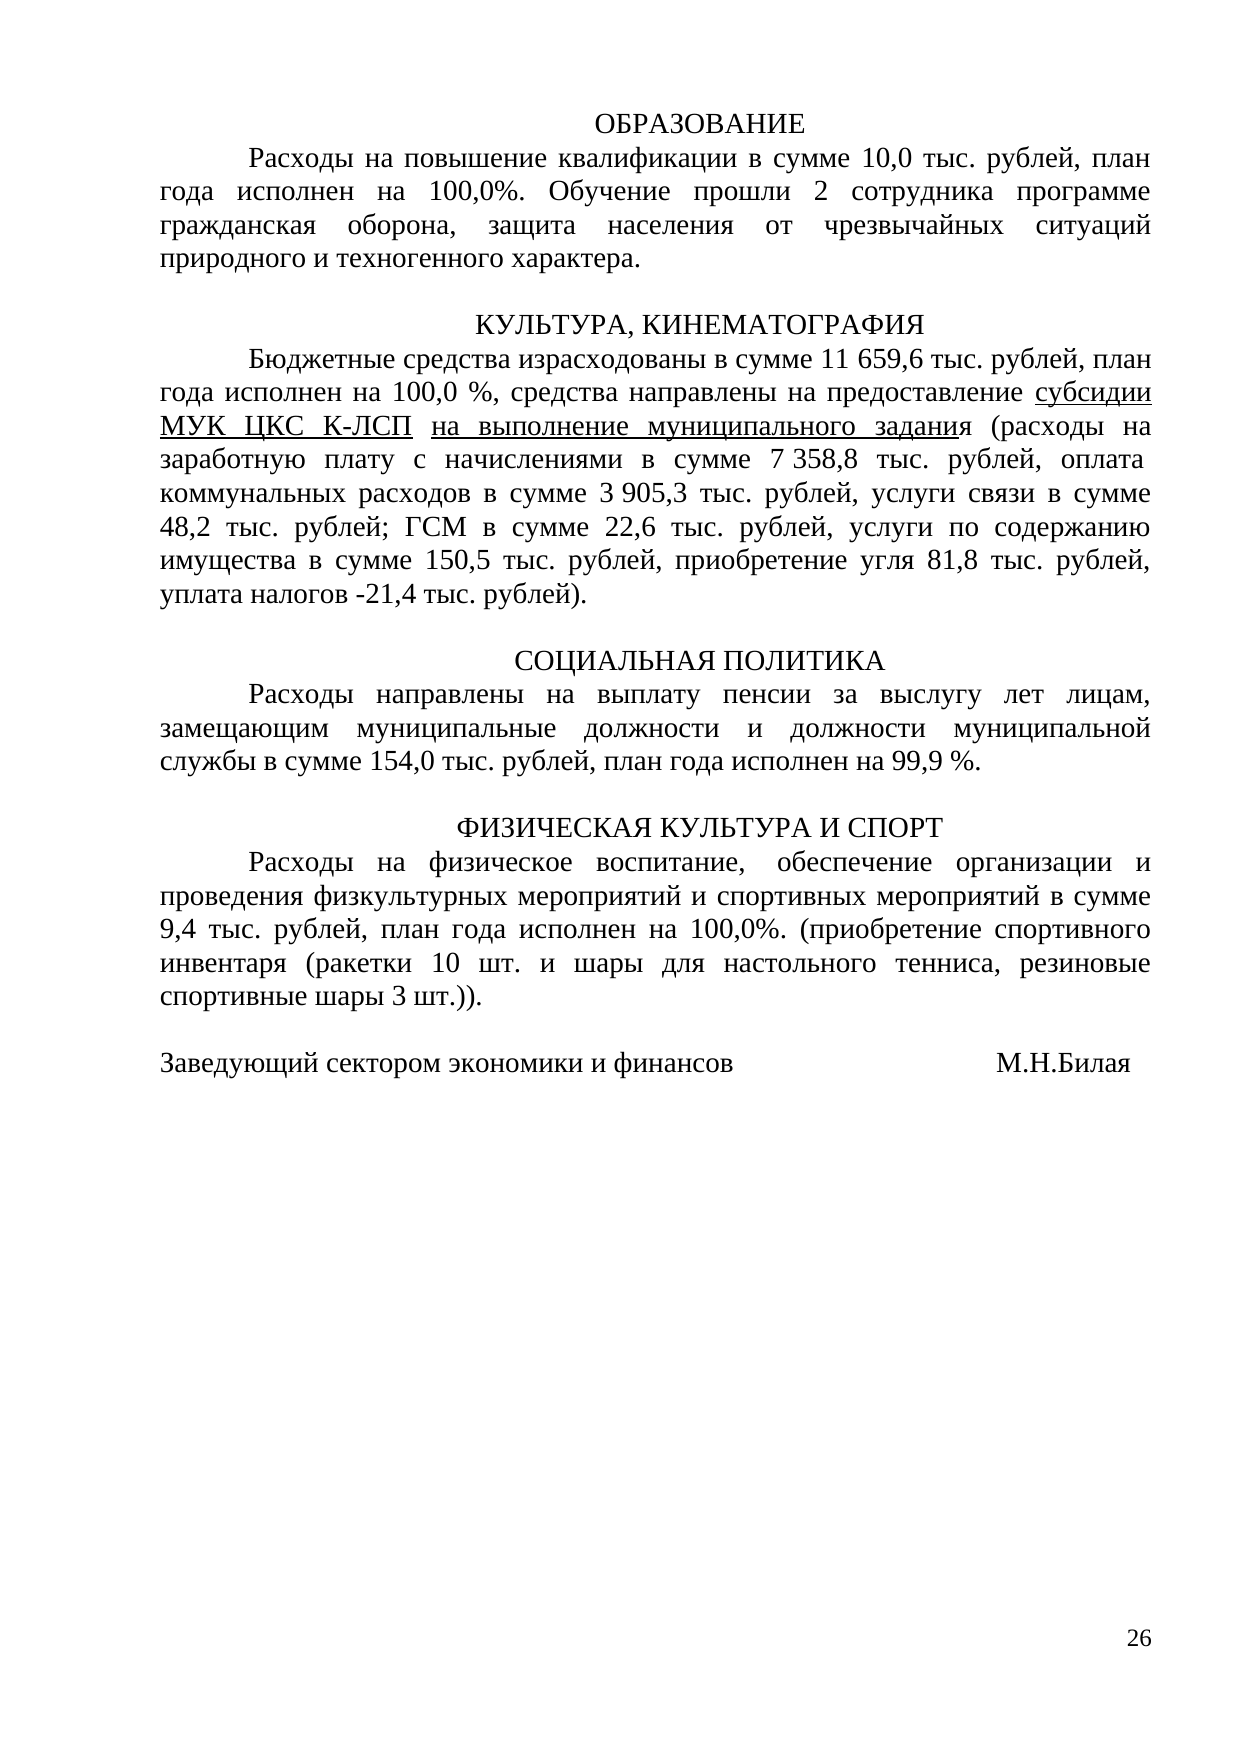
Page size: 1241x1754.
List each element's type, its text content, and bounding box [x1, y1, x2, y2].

text Расходы на повышение квалификации в сумме 10,0 тыс. рублей, план года исполнен на 100,0%. Обучение прошли 2 сотрудника программе гражданская оборона, защита населения от чрезвычайных ситуаций природного и техногенного характера. [159, 140, 1152, 274]
text СОЦИАЛЬНАЯ ПОЛИТИКА [159, 643, 1152, 676]
text Заведующий сектором экономики и финансов М.Н.Билая [159, 1045, 1152, 1079]
text Расходы на физическое воспитание, обеспечение организации и проведения физкультурных мероприятий и спортивных мероприятий в сумме 9,4 тыс. рублей, план года исполнен на 100,0%. (приобретение спортивного инвентаря (ракетки 10 шт. и шары для настольного тенниса, резиновые спортивные шары 3 шт.)). [159, 844, 1152, 1012]
text КУЛЬТУРА, КИНЕМАТОГРАФИЯ [159, 307, 1152, 341]
text ОБРАЗОВАНИЕ [159, 106, 1152, 140]
text Бюджетные средства израсходованы в сумме 11 659,6 тыс. рублей, план года исполнен на 100,0 %, средства направлены на предоставление субсидии МУК ЦКС К-ЛСП на выполнение муниципального задания (расходы на заработную плату с начислениями в сумме 7 358,8 тыс. рублей, оплата коммунальных расходов в сумме 3 905,3 тыс. рублей, услуги связи в сумме 48,2 тыс. рублей; ГСМ в сумме 22,6 тыс. рублей, услуги по содержанию имущества в сумме 150,5 тыс. рублей, приобретение угля 81,8 тыс. рублей, уплата налогов -21,4 тыс. рублей). [159, 341, 1152, 609]
text Расходы направлены на выплату пенсии за выслугу лет лицам, замещающим муниципальные должности и должности муниципальной службы в сумме 154,0 тыс. рублей, план года исполнен на 99,9 %. [159, 676, 1152, 777]
text ФИЗИЧЕСКАЯ КУЛЬТУРА И СПОРТ [159, 811, 1152, 844]
